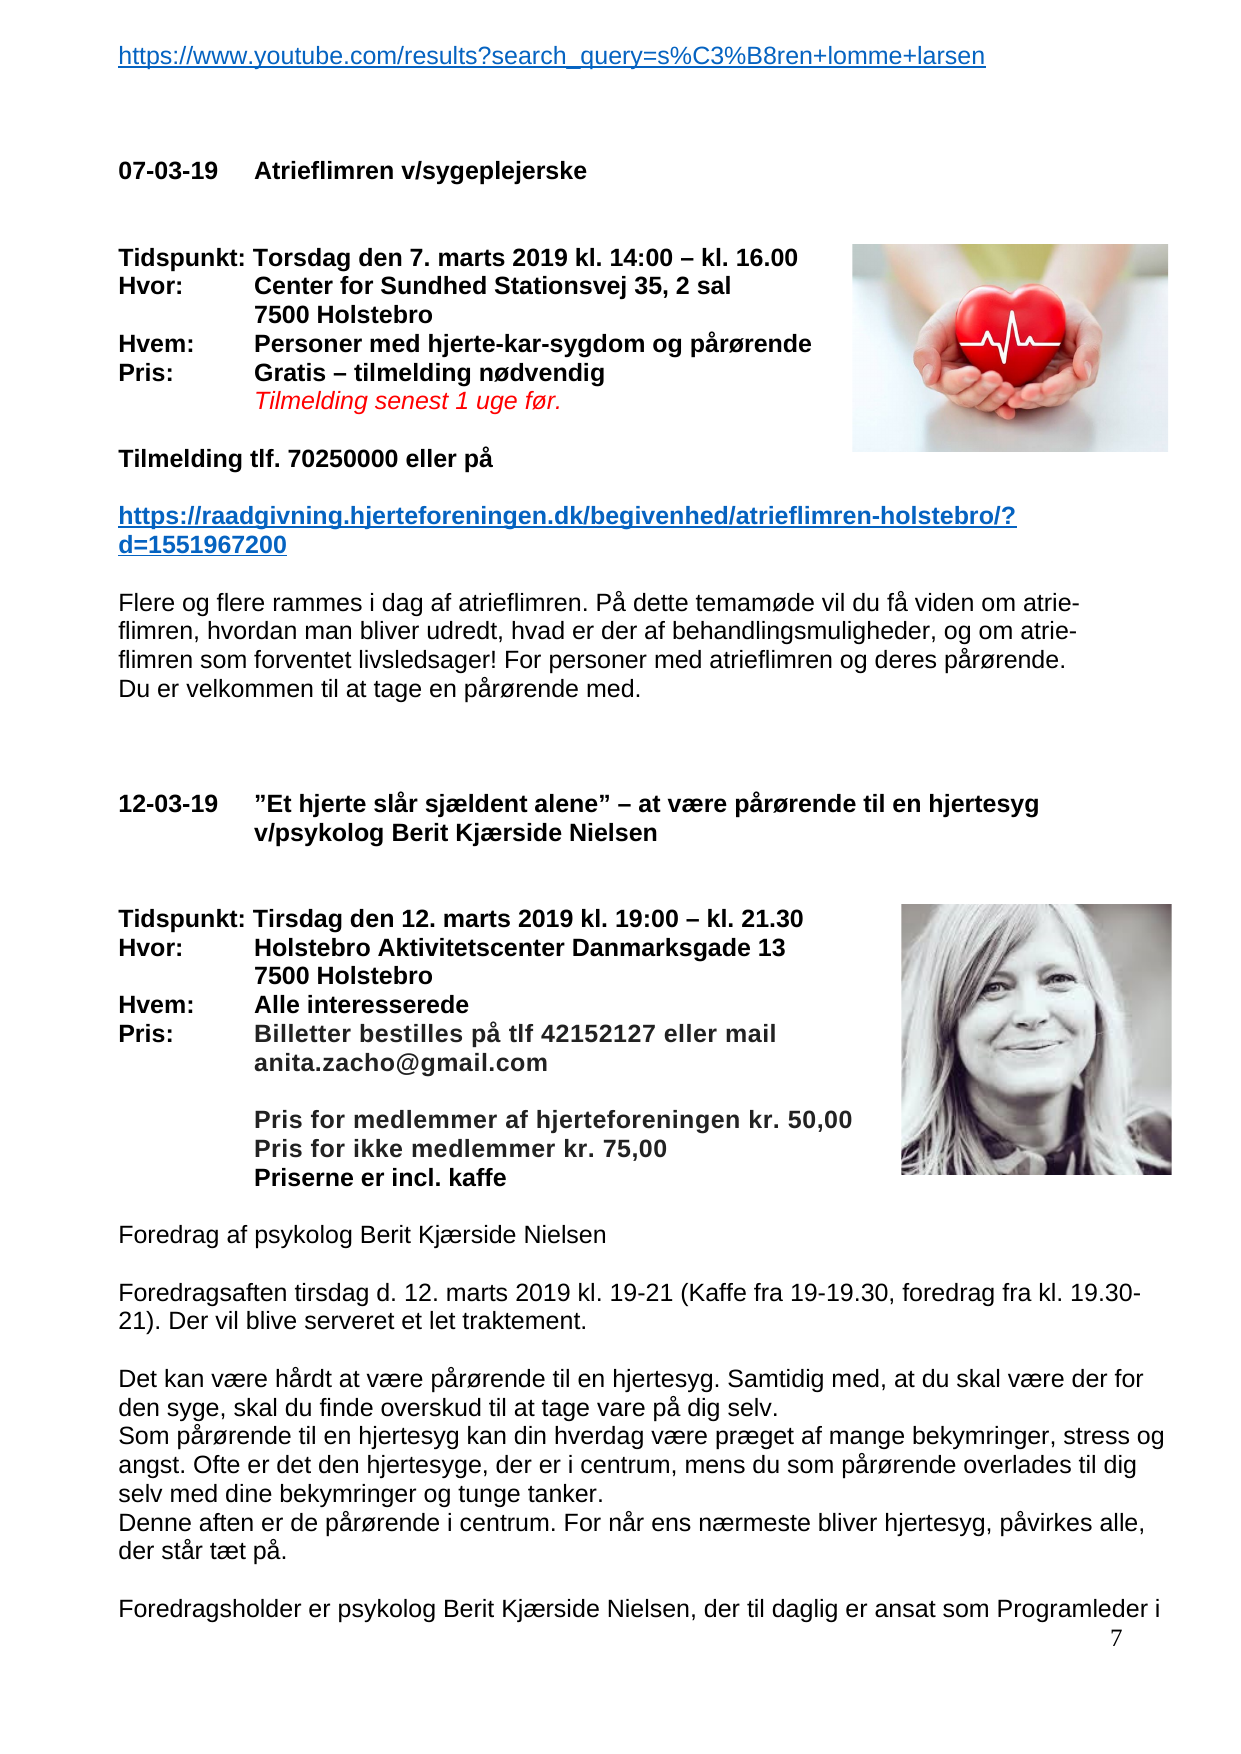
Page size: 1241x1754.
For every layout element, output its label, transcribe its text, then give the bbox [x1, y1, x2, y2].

text v/psykolog Berit Kjærside Nielsen [118, 818, 1122, 846]
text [118, 1191, 1181, 1623]
text Pris: Gratis – tilmelding nødvendig [118, 358, 852, 386]
text Flere og flere rammes i dag af atrieflimren. På dette temamøde vil du få viden om atrie-flimren, hvordan man bliver udredt, hvad er der af behandlingsmuligheder, og om atrie-flimren som forventet livsledsager! For personer med atrieflimren og deres pårørende. [118, 588, 1122, 674]
picture [901, 904, 1172, 1175]
picture [852, 244, 1169, 452]
text https://raadgivning.hjerteforeningen.dk/begivenhed/atrieflimren-holstebro/?d=1551967200 [118, 501, 1137, 559]
text Du er velkommen til at tage en pårørende med. [118, 674, 1122, 703]
text Hvem: Alle interesserede [118, 990, 901, 1019]
text Hvem: Personer med hjerte-kar-sygdom og pårørende [118, 329, 852, 358]
text Hvor: Center for Sundhed Stationsvej 35, 2 sal [118, 271, 852, 300]
text Tilmelding senest 1 uge før. [118, 386, 852, 415]
text 7500 Holstebro [118, 300, 852, 329]
text Priserne er incl. kaffe [118, 1163, 1122, 1191]
text Tilmelding tlf. 70250000 eller på [118, 444, 1137, 473]
text Pris: Billetter bestilles på tlf 42152127 eller mail anita.zacho@gmail.com Pris for medlemmer af hjerteforeningen kr. 50,00 Pris for ikke medlemmer kr. 75,00 [118, 1019, 901, 1163]
text Tidspunkt: Tirsdag den 12. marts 2019 kl. 19:00 – kl. 21.30 [118, 904, 901, 933]
text https://www.youtube.com/results?search_query=s%C3%B8ren+lomme+larsen [118, 41, 1122, 70]
text 07-03-19 Atrieflimren v/sygeplejerske [118, 156, 1211, 185]
text Tidspunkt: Torsdag den 7. marts 2019 kl. 14:00 – kl. 16.00 [118, 243, 1122, 271]
text 7500 Holstebro [118, 961, 901, 990]
text Hvor: Holstebro Aktivitetscenter Danmarksgade 13 [118, 933, 901, 961]
text 12-03-19 ”Et hjerte slår sjældent alene” – at være pårørende til en hjertesyg [118, 789, 1122, 818]
